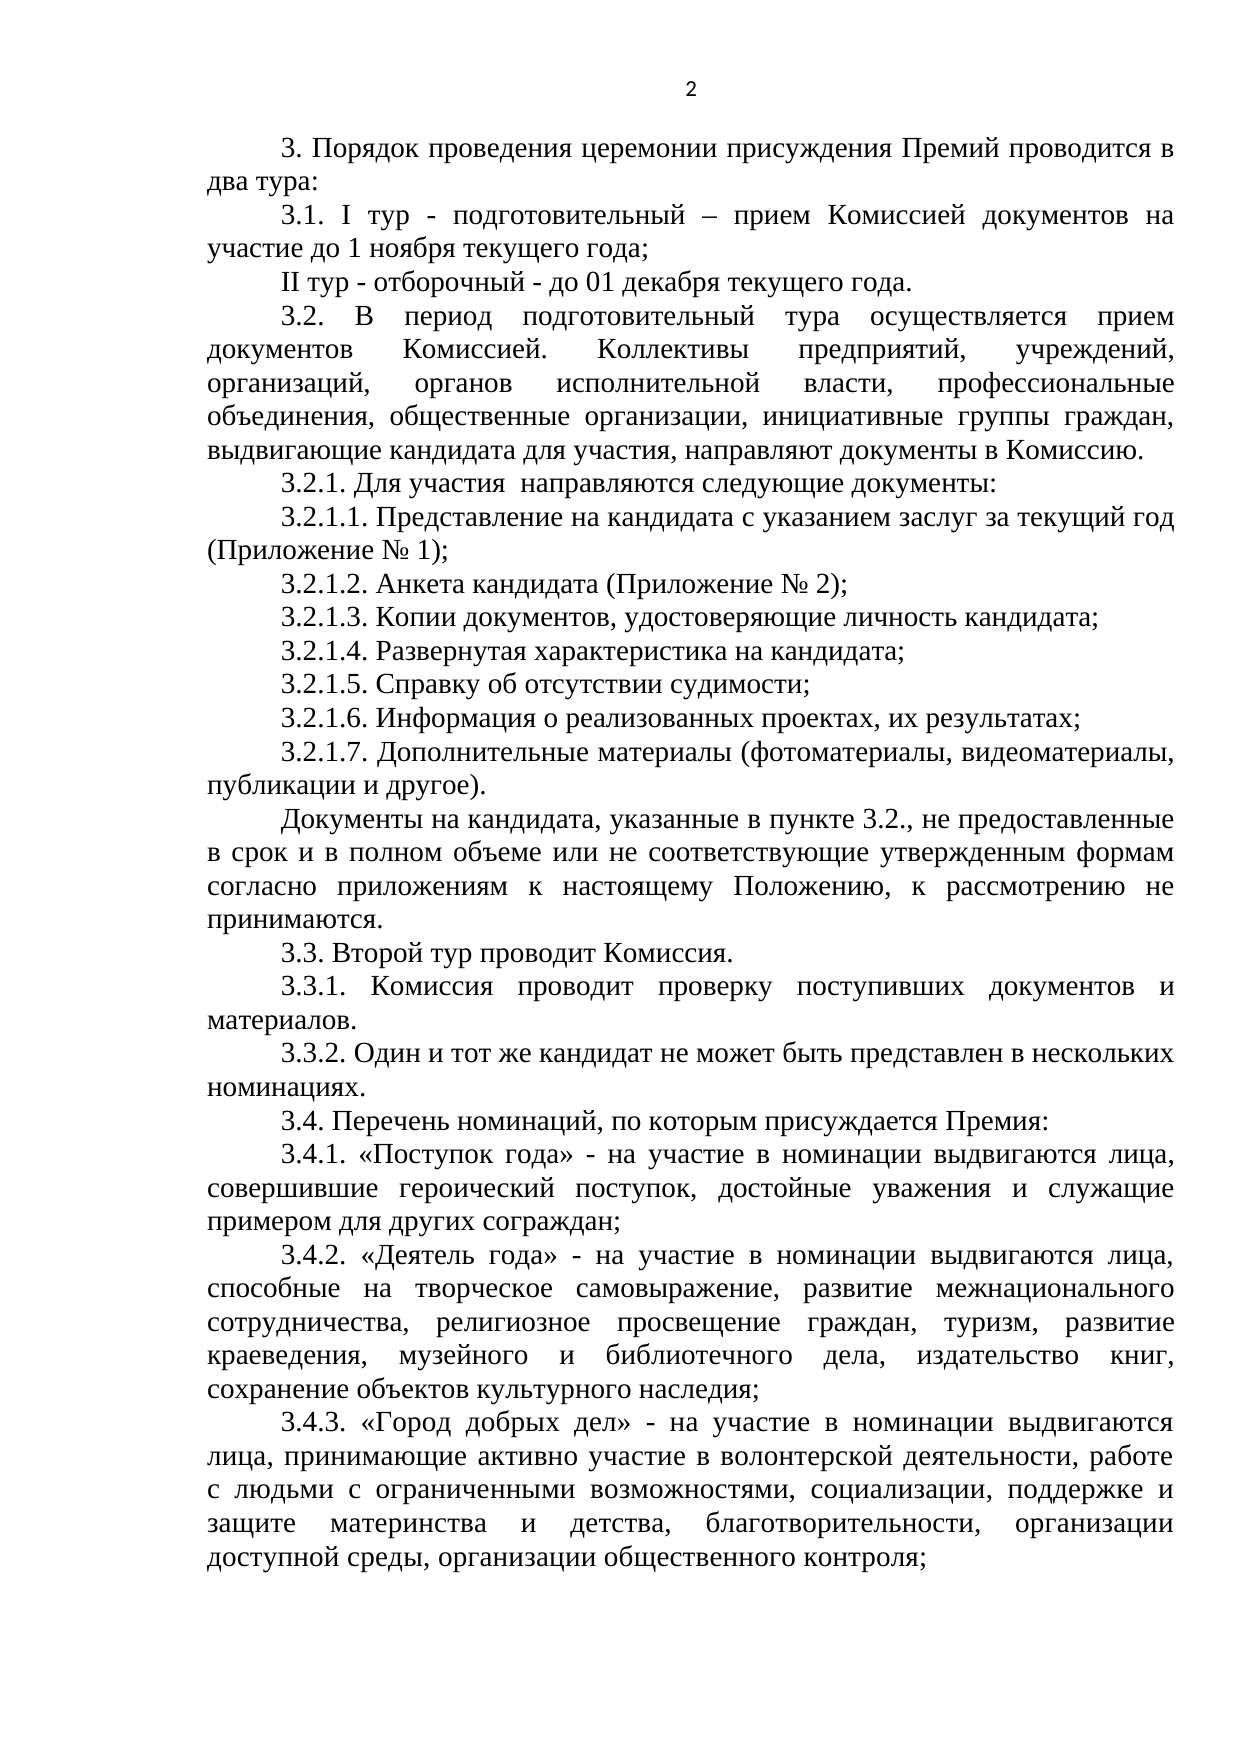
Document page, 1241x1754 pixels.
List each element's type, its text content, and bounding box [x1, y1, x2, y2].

text II тур - отборочный - до 01 декабря текущего года. [207, 264, 1175, 298]
text 3.2. В период подготовительный тура осуществляется прием документов Комиссией. Коллективы предприятий, учреждений, организаций, органов исполнительной власти, профессиональные объединения, общественные организации, инициативные группы граждан, выдвигающие кандидата для участия, направляют документы в Комиссию. [207, 298, 1175, 465]
text 3.2.1.4. Развернутая характеристика на кандидата; [207, 633, 1175, 667]
text 3.4.3. «Город добрых дел» - на участие в номинации выдвигаются лица, принимающие активно участие в волонтерской деятельности, работе с людьми с ограниченными возможностями, социализации, поддержке и защите материнства и детства, благотворительности, организации доступной среды, организации общественного контроля; [207, 1404, 1175, 1572]
text 3.2.1.2. Анкета кандидата (Приложение № 2); [207, 566, 1175, 599]
text 3.4.2. «Деятель года» - на участие в номинации выдвигаются лица, способные на творческое самовыражение, развитие межнационального сотрудничества, религиозное просвещение граждан, туризм, развитие краеведения, музейного и библиотечного дела, издательство книг, сохранение объектов культурного наследия; [207, 1237, 1175, 1404]
text Документы на кандидата, указанные в пункте 3.2., не предоставленные в срок и в полном объеме или не соответствующие утвержденным формам согласно приложениям к настоящему Положению, к рассмотрению не принимаются. [207, 801, 1175, 935]
text 3.3.1. Комиссия проводит проверку поступивших документов и материалов. [207, 968, 1175, 1036]
text 3.2.1.6. Информация о реализованных проектах, их результатах; [207, 700, 1175, 734]
text 3.2.1.1. Представление на кандидата с указанием заслуг за текущий год (Приложение № 1); [207, 499, 1175, 566]
text 3.2.1.5. Справку об отсутствии судимости; [207, 667, 1175, 700]
text 3. Порядок проведения церемонии присуждения Премий проводится в два тура: [207, 130, 1175, 197]
text 3.2.1. Для участия направляются следующие документы: [207, 465, 1175, 499]
text 3.3. Второй тур проводит Комиссия. [207, 935, 1175, 968]
text 3.2.1.3. Копии документов, удостоверяющие личность кандидата; [207, 599, 1175, 633]
text 3.4.1. «Поступок года» - на участие в номинации выдвигаются лица, совершившие героический поступок, достойные уважения и служащие примером для других сограждан; [207, 1136, 1175, 1237]
text 3.3.2. Один и тот же кандидат не может быть представлен в нескольких номинациях. [207, 1036, 1175, 1103]
text 3.1. I тур - подготовительный – прием Комиссией документов на участие до 1 ноября текущего года; [207, 197, 1175, 264]
text 3.4. Перечень номинаций, по которым присуждается Премия: [207, 1103, 1175, 1136]
text 3.2.1.7. Дополнительные материалы (фотоматериалы, видеоматериалы, публикации и другое). [207, 734, 1175, 801]
